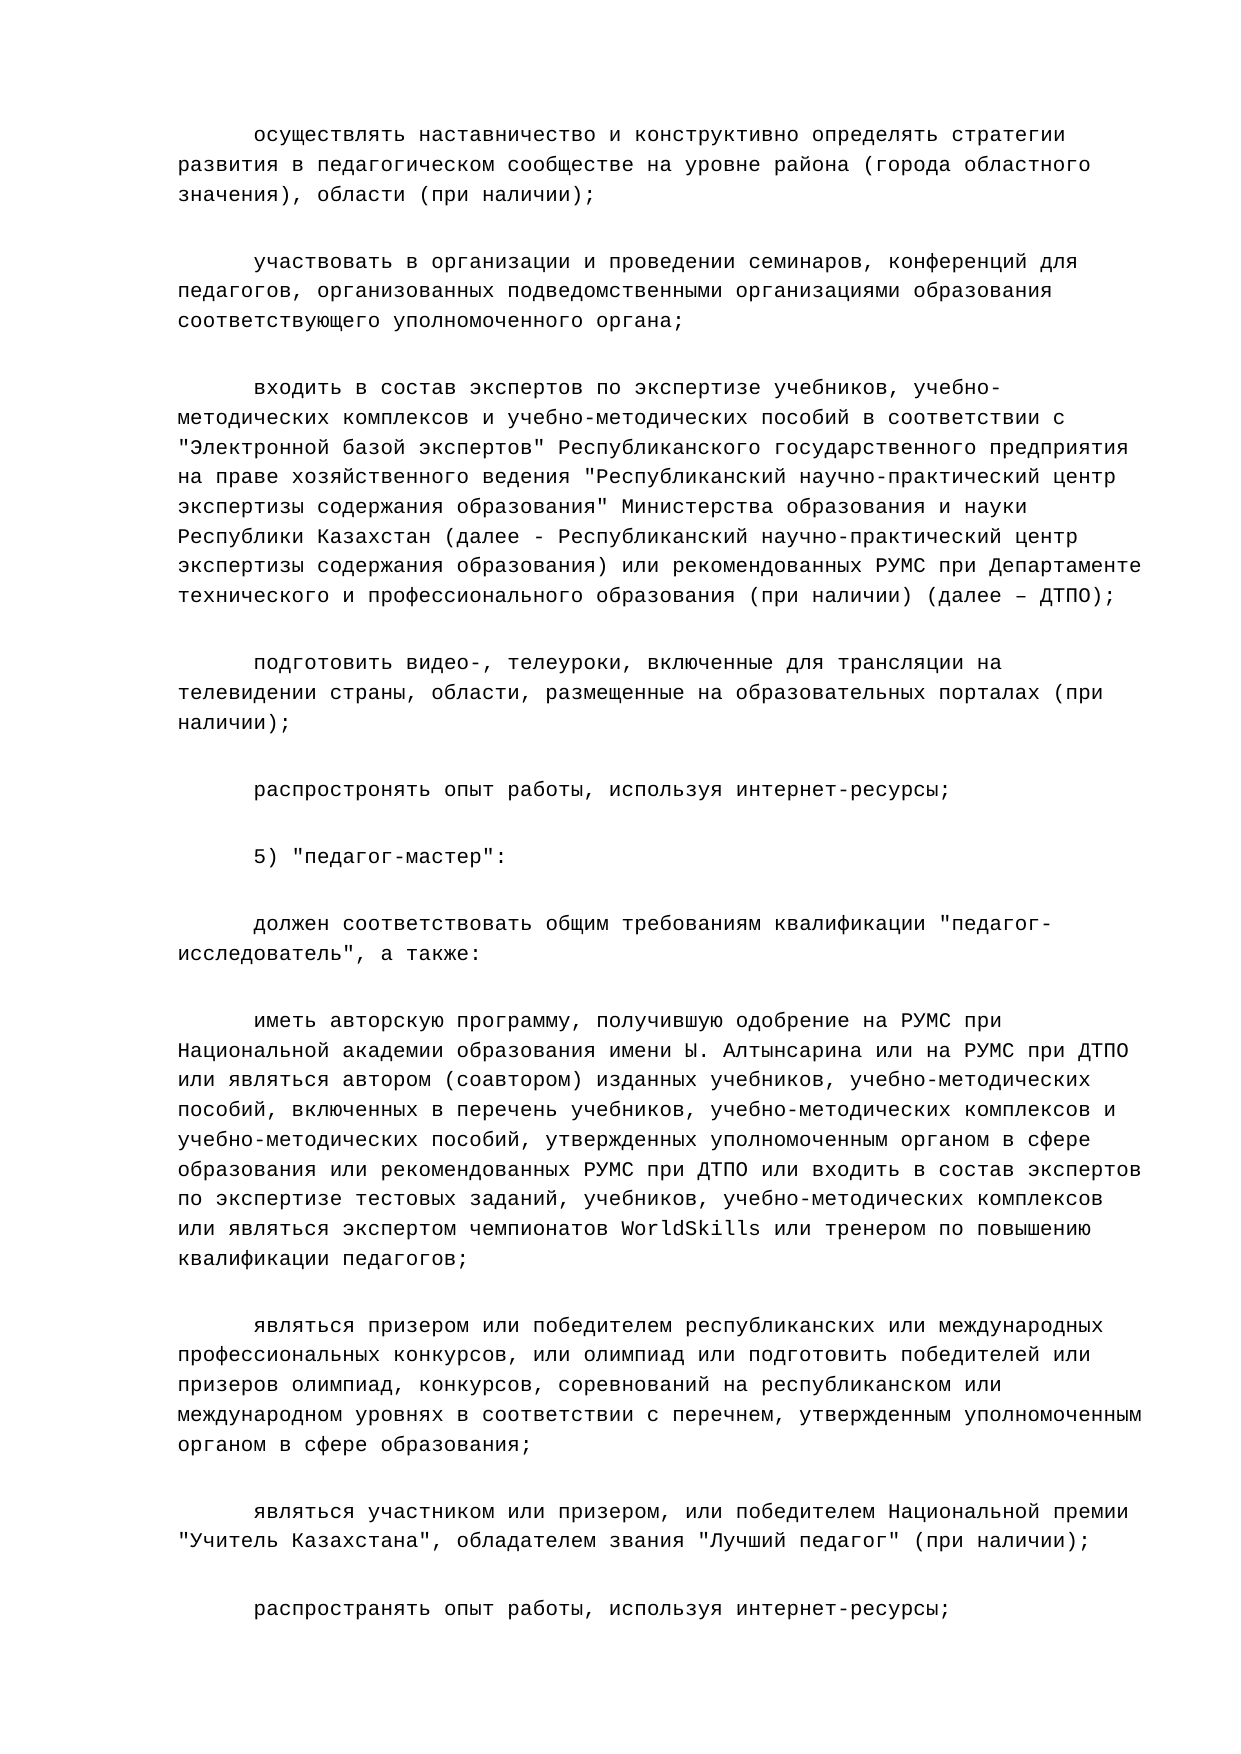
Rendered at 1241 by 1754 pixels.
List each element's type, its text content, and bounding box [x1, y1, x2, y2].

text осуществлять наставничество и конструктивно определять стратегии развития в педагогическом сообществе на уровне района (города областного значения), области (при наличии); [177, 118, 1152, 207]
text распространять опыт работы, используя интернет-ресурсы; [177, 1592, 1152, 1621]
text иметь авторскую программу, получившую одобрение на РУМС при Национальной академии образования имени Ы. Алтынсарина или на РУМС при ДТПО или являться автором (соавтором) изданных учебников, учебно-методических пособий, включенных в перечень учебников, учебно-методических комплексов и учебно-методических пособий, утвержденных уполномоченным органом в сфере образования или рекомендованных РУМС при ДТПО или входить в состав экспертов по экспертизе тестовых заданий, учебников, учебно-методических комплексов или являться экспертом чемпионатов WorldSkills или тренером по повышению квалификации педагогов; [177, 1004, 1152, 1271]
text входить в состав экспертов по экспертизе учебников, учебно-методических комплексов и учебно-методических пособий в соответствии с "Электронной базой экспертов" Республиканского государственного предприятия на праве хозяйственного ведения "Республиканский научно-практический центр экспертизы содержания образования" Министерства образования и науки Республики Казахстан (далее - Республиканский научно-практический центр экспертизы содержания образования) или рекомендованных РУМС при Департаменте технического и профессионального образования (при наличии) (далее – ДТПО); [177, 371, 1152, 609]
text участвовать в организации и проведении семинаров, конференций для педагогов, организованных подведомственными организациями образования соответствующего уполномоченного органа; [177, 245, 1152, 334]
text являться участником или призером, или победителем Национальной премии "Учитель Казахстана", обладателем звания "Лучший педагог" (при наличии); [177, 1495, 1152, 1554]
text должен соответствовать общим требованиям квалификации "педагог-исследователь", а также: [177, 907, 1152, 967]
text подготовить видео-, телеуроки, включенные для трансляции на телевидении страны, области, размещенные на образовательных порталах (при наличии); [177, 646, 1152, 735]
text 5) "педагог-мастер": [177, 840, 1152, 870]
text являться призером или победителем республиканских или международных профессиональных конкурсов, или олимпиад или подготовить победителей или призеров олимпиад, конкурсов, соревнований на республиканском или международном уровнях в соответствии с перечнем, утвержденным уполномоченным органом в сфере образования; [177, 1309, 1152, 1457]
text распростронять опыт работы, используя интернет-ресурсы; [177, 773, 1152, 802]
